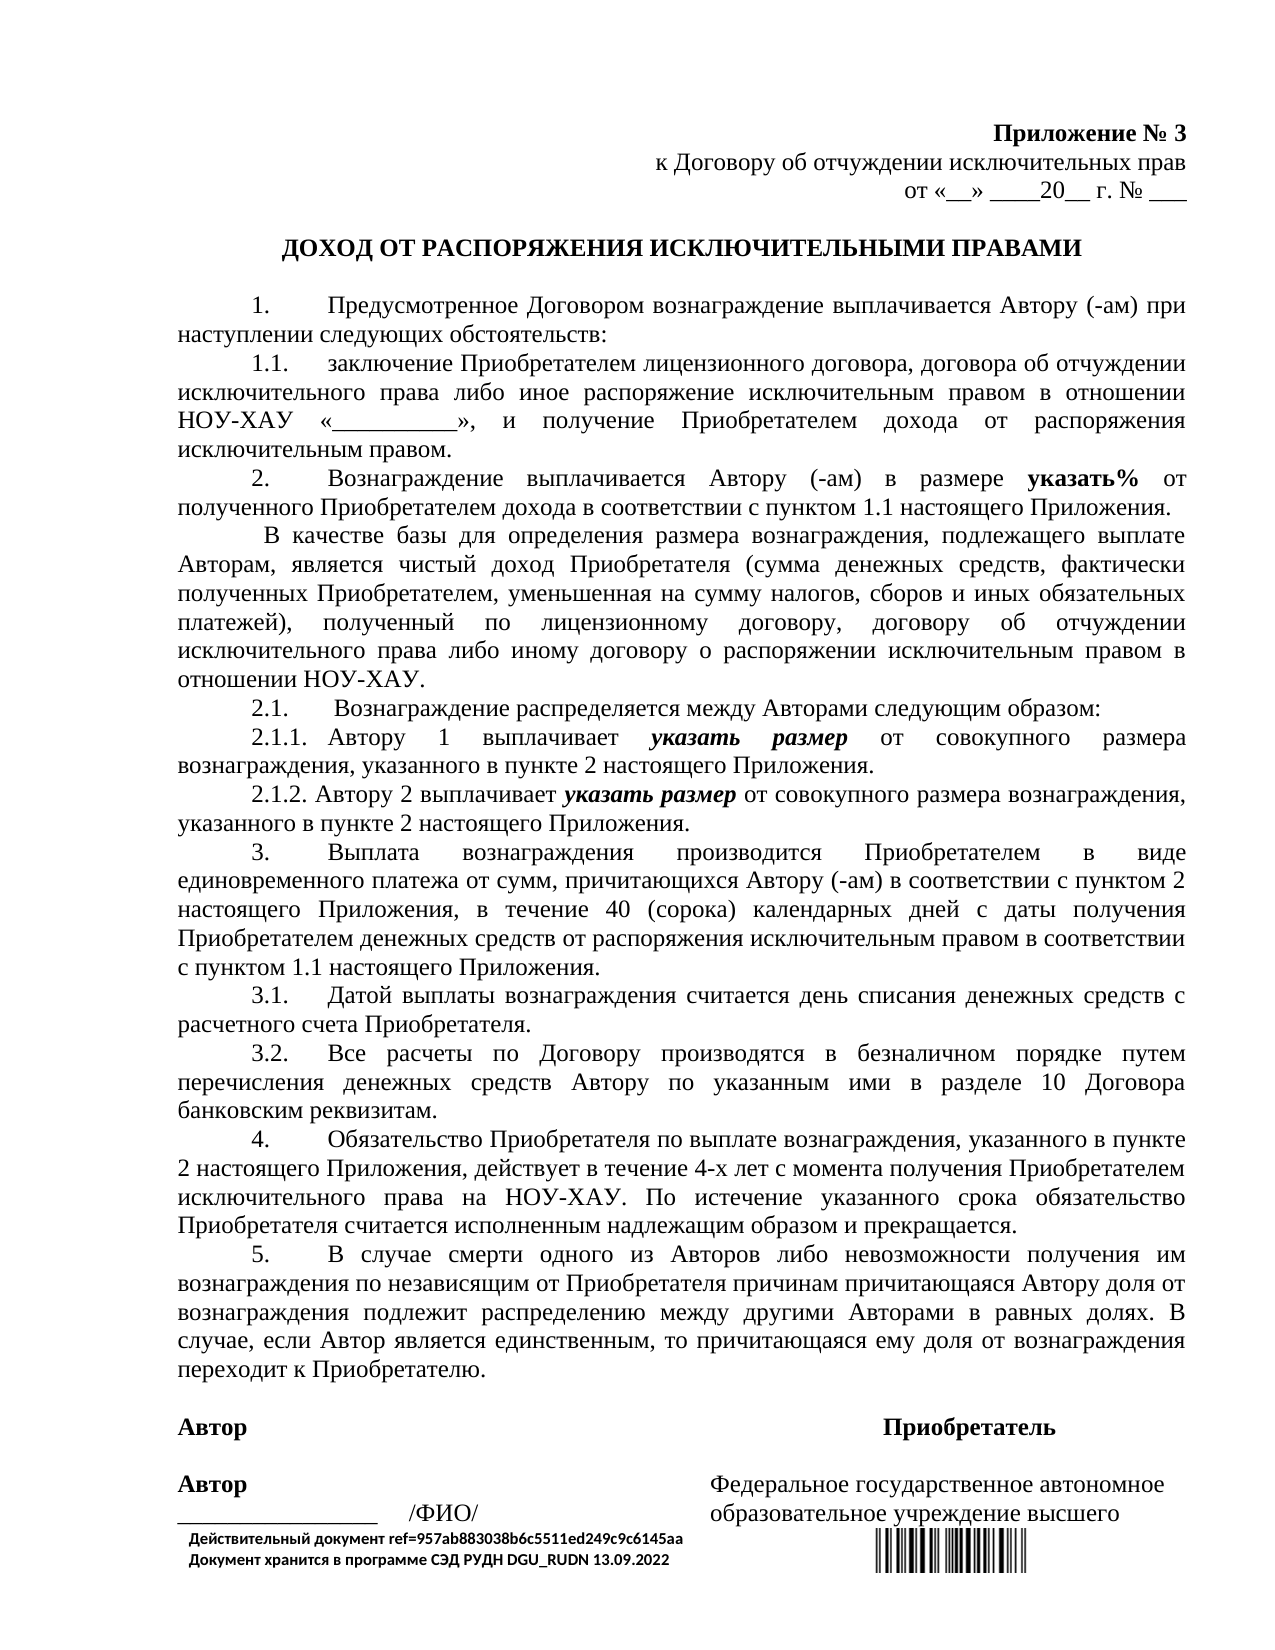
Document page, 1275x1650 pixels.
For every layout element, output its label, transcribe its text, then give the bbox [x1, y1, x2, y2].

text 3.1. Датой выплаты вознаграждения считается день списания денежных средств с расчетного счета Приобретателя. [177, 981, 1186, 1038]
text 3. Выплата вознаграждения производится Приобретателем в виде единовременного платежа от сумм, причитающихся Автору (-ам) в соответствии с пунктом 2 настоящего Приложения, в течение 40 (сорока) календарных дней с даты получения Приобретателем денежных средств от распоряжения исключительным правом в соответствии с пунктом 1.1 настоящего Приложения. [177, 837, 1186, 981]
text 3.2. Все расчеты по Договору производятся в безналичном порядке путем перечисления денежных средств Автору по указанным ими в разделе 10 Договора банковским реквизитам. [177, 1038, 1186, 1124]
text 4. Обязательство Приобретателя по выплате вознаграждения, указанного в пункте 2 настоящего Приложения, действует в течение 4-х лет с момента получения Приобретателем исключительного права на НОУ-ХАУ. По истечение указанного срока обязательство Приобретателя считается исполненным надлежащим образом и прекращается. [177, 1124, 1186, 1239]
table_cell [699, 1441, 1240, 1527]
text 1.1. заключение Приобретателем лицензионного договора, договора об отчуждении исключительного права либо иное распоряжение исключительным правом в отношении НОУ-ХАУ «__________», и получение Приобретателем дохода от распоряжения исключительным правом. [177, 348, 1186, 463]
text Приложение № 3 [177, 118, 1186, 147]
text 2.1.1. Автору 1 выплачивает указать размер от совокупного размера вознаграждения, указанного в пункте 2 настоящего Приложения. [177, 722, 1186, 779]
text ДОХОД ОТ РАСПОРЯЖЕНИЯ ИСКЛЮЧИТЕЛЬНЫМИ ПРАВАМИ [177, 233, 1186, 262]
text 2.1. Вознаграждение распределяется между Авторами следующим образом: [177, 693, 1186, 722]
text 2.1.2. Автору 2 выплачивает указать размер от совокупного размера вознаграждения, указанного в пункте 2 настоящего Приложения. [177, 779, 1186, 837]
table_header Приобретатель [699, 1412, 1240, 1441]
text В качестве базы для определения размера вознаграждения, подлежащего выплате Авторам, является чистый доход Приобретателя (сумма денежных средств, фактически полученных Приобретателем, уменьшенная на сумму налогов, сборов и иных обязательных платежей), полученный по лицензионному договору, договору об отчуждении исключительного права либо иному договору о распоряжении исключительным правом в отношении НОУ-ХАУ. [177, 521, 1186, 693]
picture [862, 1528, 1042, 1573]
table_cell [166, 1441, 699, 1527]
text к Договору об отчуждении исключительных прав [177, 147, 1186, 176]
text 1. Предусмотренное Договором вознаграждение выплачивается Автору (-ам) при наступлении следующих обстоятельств: [177, 291, 1186, 348]
text 2. Вознаграждение выплачивается Автору (-ам) в размере указать% от полученного Приобретателем дохода в соответствии с пунктом 1.1 настоящего Приложения. [177, 463, 1186, 521]
table_header Автор [166, 1412, 699, 1441]
text от «__» ____20__ г. № ___ [177, 176, 1186, 204]
text 5. В случае смерти одного из Авторов либо невозможности получения им вознаграждения по независящим от Приобретателя причинам причитающаяся Автору доля от вознаграждения подлежит распределению между другими Авторами в равных долях. В случае, если Автор является единственным, то причитающаяся ему доля от вознаграждения переходит к Приобретателю. [177, 1239, 1186, 1383]
